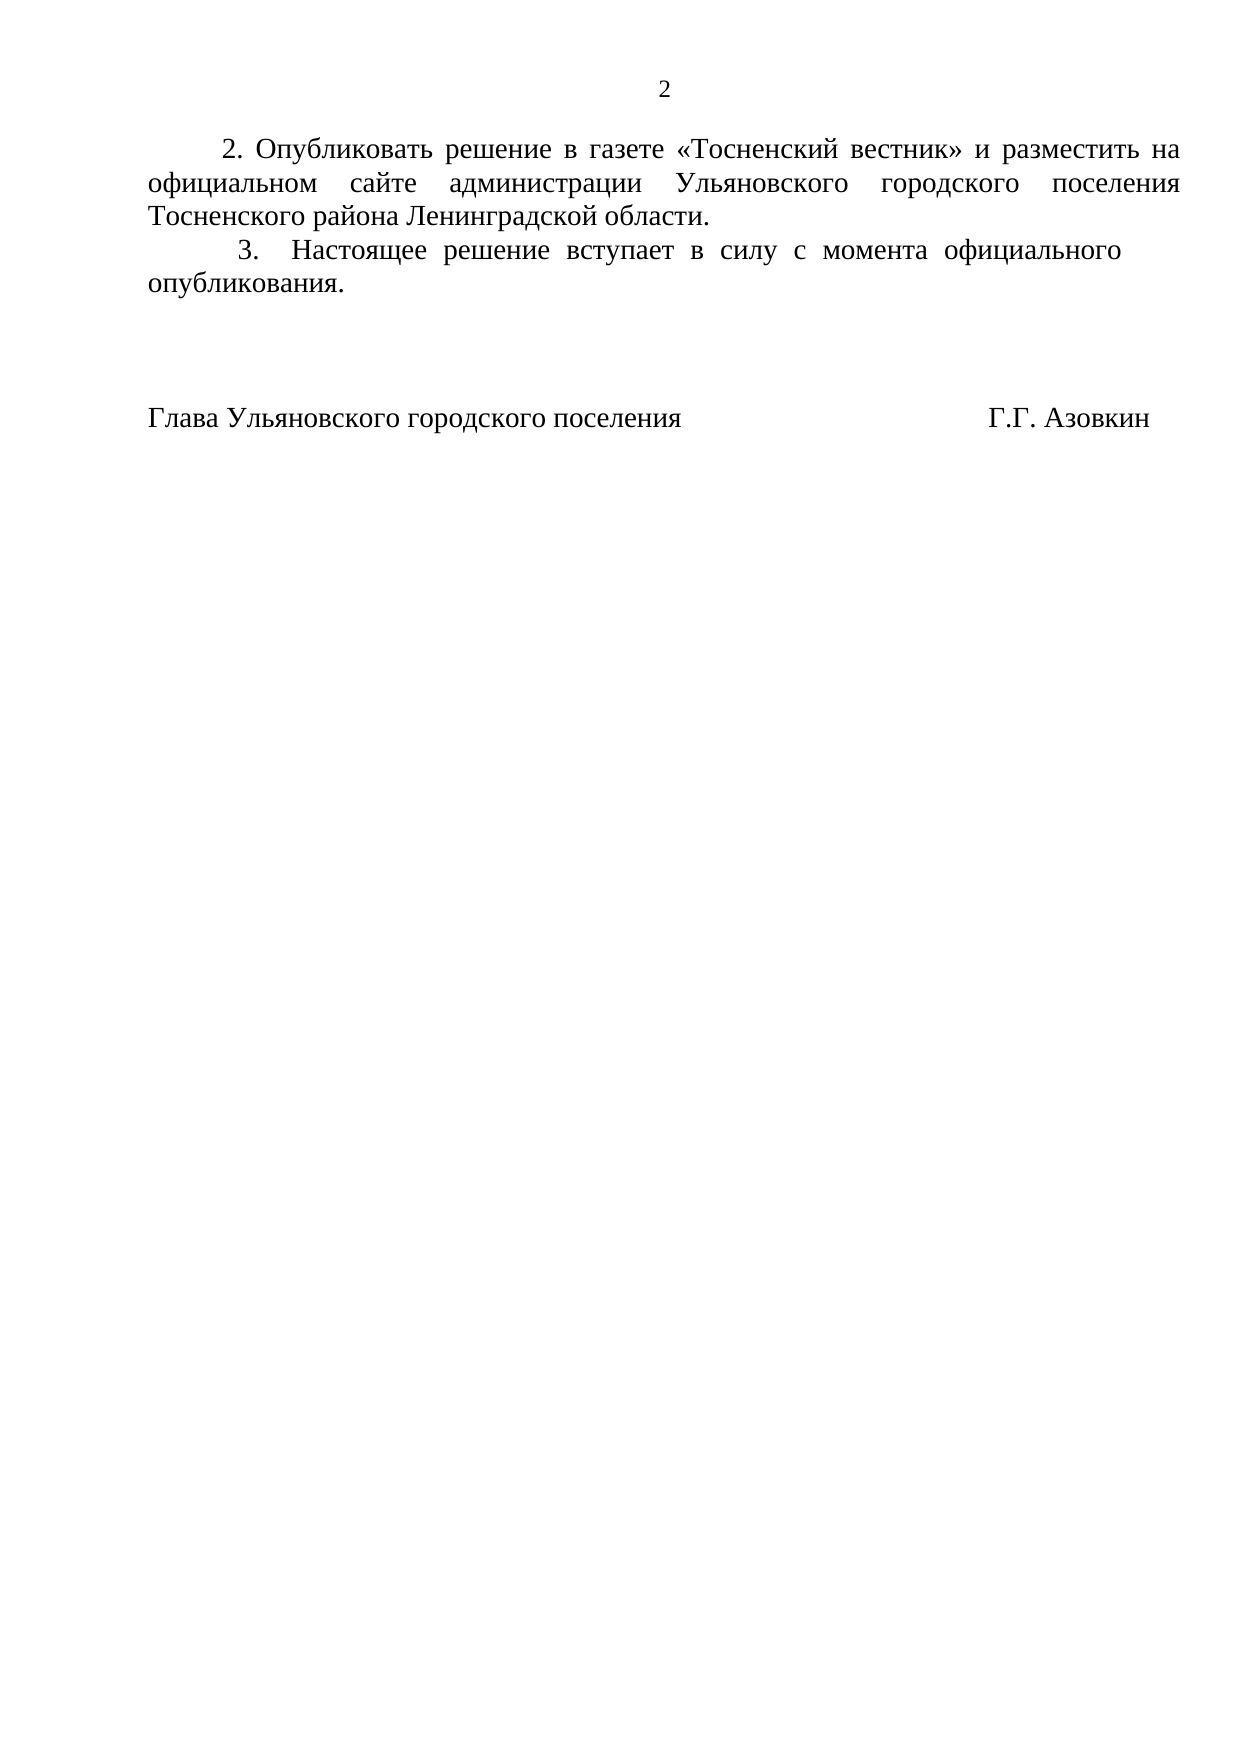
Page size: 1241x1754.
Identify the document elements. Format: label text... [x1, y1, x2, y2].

text 2. Опубликовать решение в газете «Тосненский вестник» и разместить на официальном сайте администрации Ульяновского городского поселения Тосненского района Ленинградской области. [148, 131, 1181, 232]
text Глава Ульяновского городского поселения Г.Г. Азовкин [148, 400, 1181, 433]
text 3. Настоящее решение вступает в силу с момента официального опубликования. [148, 232, 1122, 299]
